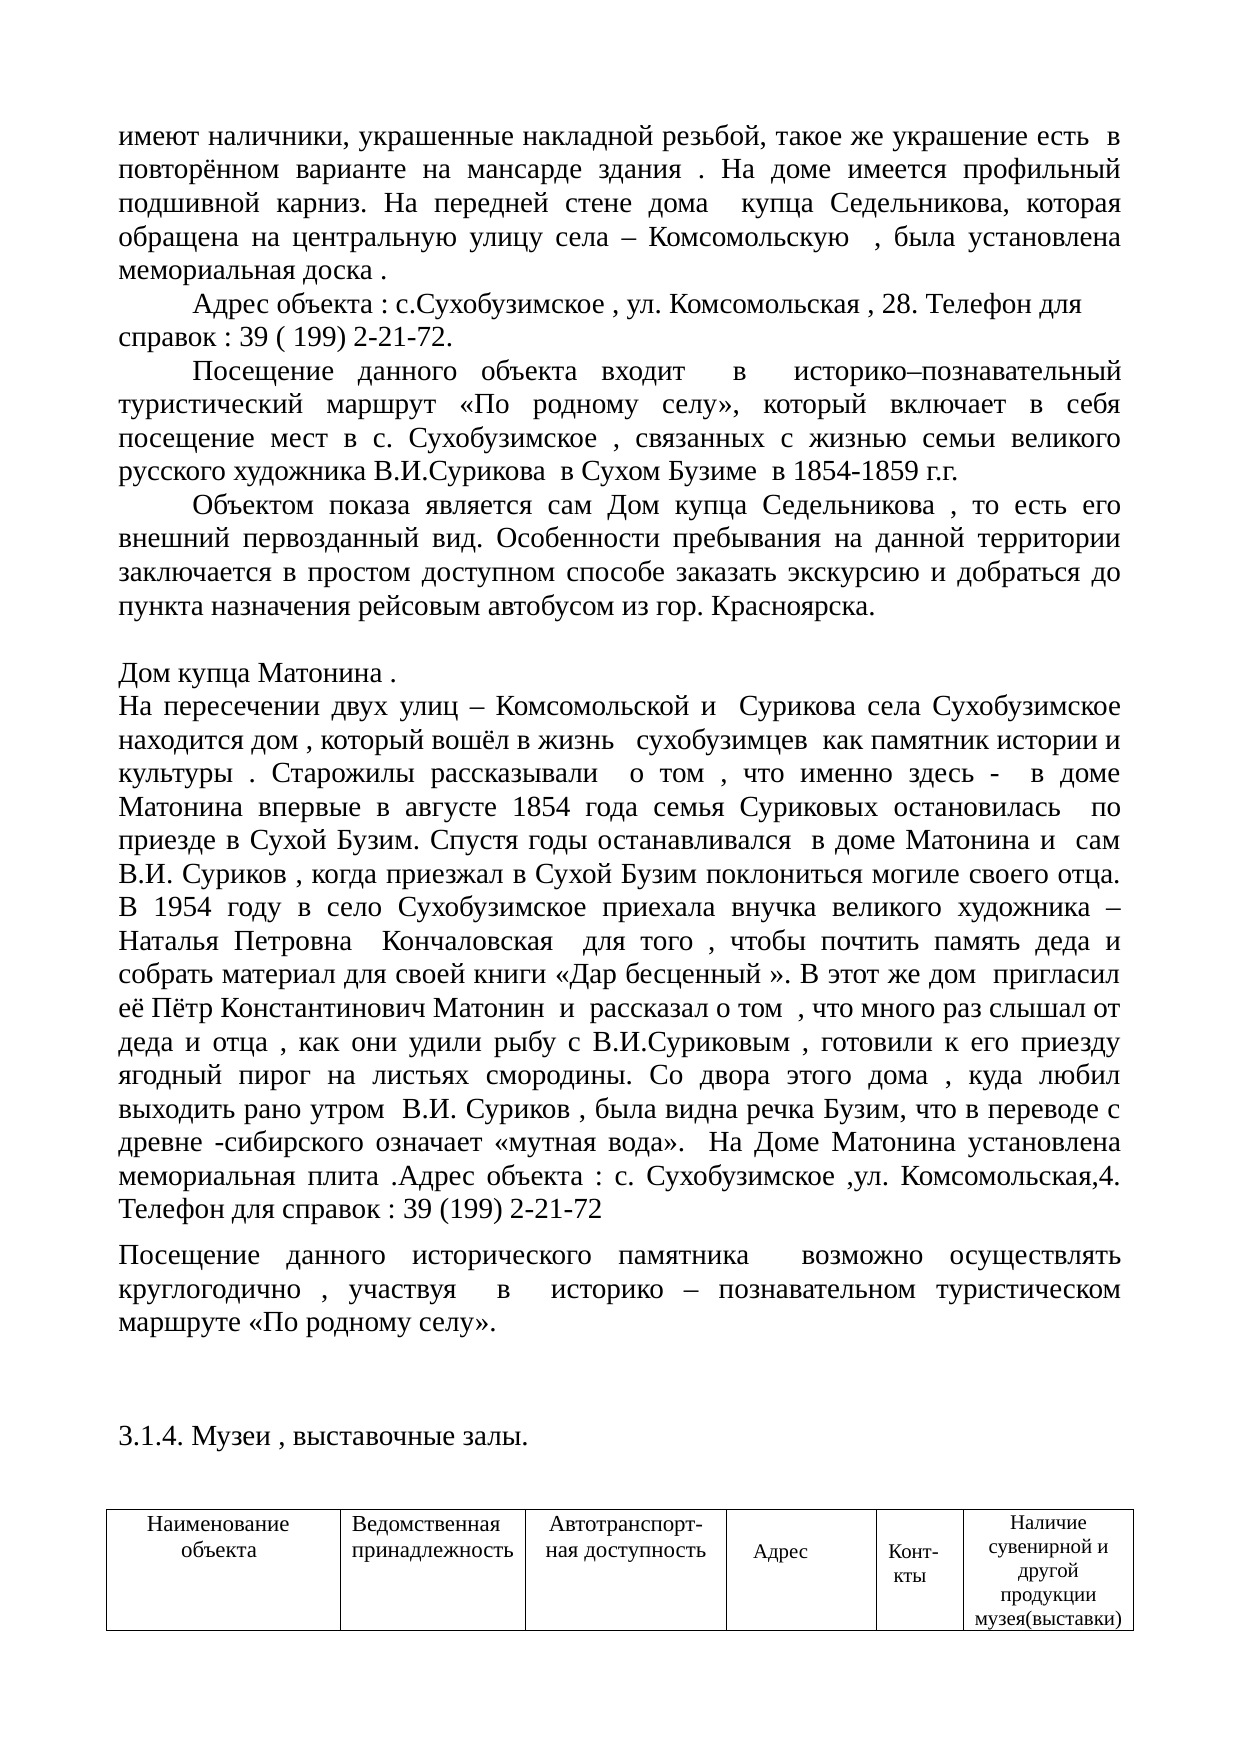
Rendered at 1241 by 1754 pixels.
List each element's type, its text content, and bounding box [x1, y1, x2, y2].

table_header Адрес [727, 1510, 876, 1630]
table_header Автотранспорт- ная доступность [526, 1510, 726, 1630]
text Адрес объекта : с.Сухобузимское , ул. Комсомольская , 28. Телефон для [118, 286, 1122, 319]
table_header Ведомственная принадлежность [341, 1510, 525, 1630]
table_header Наименование объекта [107, 1510, 340, 1630]
text На пересечении двух улиц – Комсомольской и Сурикова села Сухобузимское находится дом , который вошёл в жизнь сухобузимцев как памятник истории и культуры . Старожилы рассказывали о том , что именно здесь - в доме Матонина впервые в августе 1854 года семья Суриковых остановилась по приезде в Сухой Бузим. Спустя годы останавливался в доме Матонина и сам В.И. Суриков , когда приезжал в Сухой Бузим поклониться могиле своего отца. В 1954 году в село Сухобузимское приехала внучка великого художника – Наталья Петровна Кончаловская для того , чтобы почтить память деда и собрать материал для своей книги «Дар бесценный ». В этот же дом пригласил её Пётр Константинович Матонин и рассказал о том , что много раз слышал от деда и отца , как они удили рыбу с В.И.Суриковым , готовили к его приезду ягодный пирог на листьях смородины. Со двора этого дома , куда любил выходить рано утром В.И. Суриков , была видна речка Бузим, что в переводе с древне -сибирского означает «мутная вода». На Доме Матонина установлена мемориальная плита .Адрес объекта : с. Сухобузимское ,ул. Комсомольская,4. Телефон для справок : 39 (199) 2-21-72 [118, 688, 1122, 1225]
text Посещение данного исторического памятника возможно осуществлять круглогодично , участвуя в историко – познавательном туристическом маршруте «По родному селу». [118, 1237, 1122, 1338]
text справок : 39 ( 199) 2-21-72. [118, 319, 1122, 353]
table_header Конт- кты [877, 1510, 963, 1630]
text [118, 118, 1122, 286]
table_header Наличие сувенирной и другой продукции музея(выставки) [964, 1510, 1133, 1630]
subtitle 3.1.4. Музеи , выставочные залы. [118, 1418, 1122, 1451]
text Дом купца Матонина . [118, 655, 1122, 688]
text Посещение данного объекта входит в историко–познавательный туристический маршрут «По родному селу», который включает в себя посещение мест в с. Сухобузимское , связанных с жизнью семьи великого русского художника В.И.Сурикова в Сухом Бузиме в 1854-1859 г.г. [118, 353, 1122, 487]
text Объектом показа является сам Дом купца Седельникова , то есть его внешний первозданный вид. Особенности пребывания на данной территории заключается в простом доступном способе заказать экскурсию и добраться до пункта назначения рейсовым автобусом из гор. Красноярска. [118, 487, 1122, 621]
